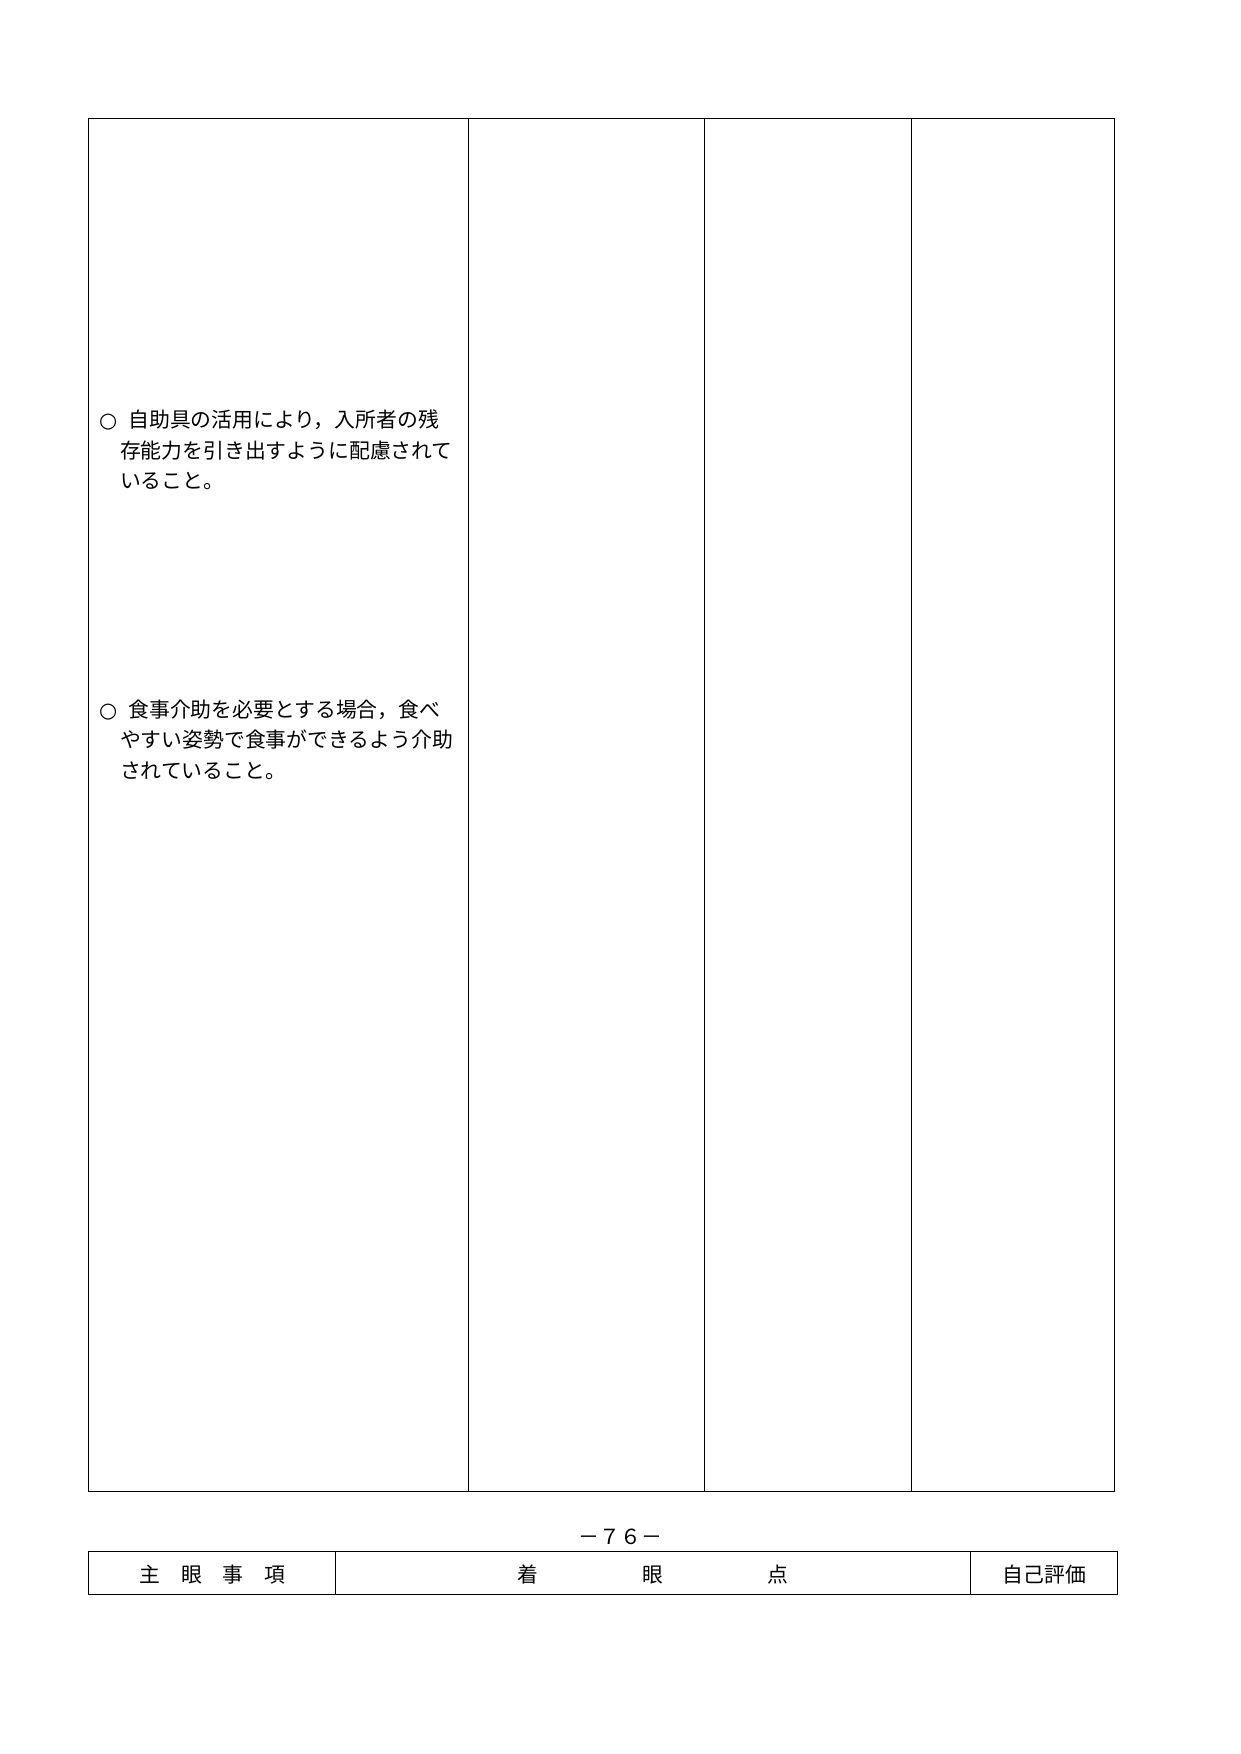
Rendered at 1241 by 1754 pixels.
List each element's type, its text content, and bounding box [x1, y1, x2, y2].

text －７６－ [89, 1521, 1152, 1551]
table_header 自己評価 [971, 1552, 1117, 1594]
table_header 主 眼 事 項 [89, 1552, 335, 1594]
table_cell ○ 自助具の活用により，入所者の残 存能力を引き出すように配慮されて いること。 ○ 食事介助を必要とする場合，食べ やすい姿勢で食事ができるよう介助 されていること。 [89, 119, 468, 1491]
table_cell [912, 119, 1114, 1491]
table_cell [469, 119, 704, 1491]
table_cell [705, 119, 911, 1491]
table_header 着 眼 点 [336, 1552, 970, 1594]
